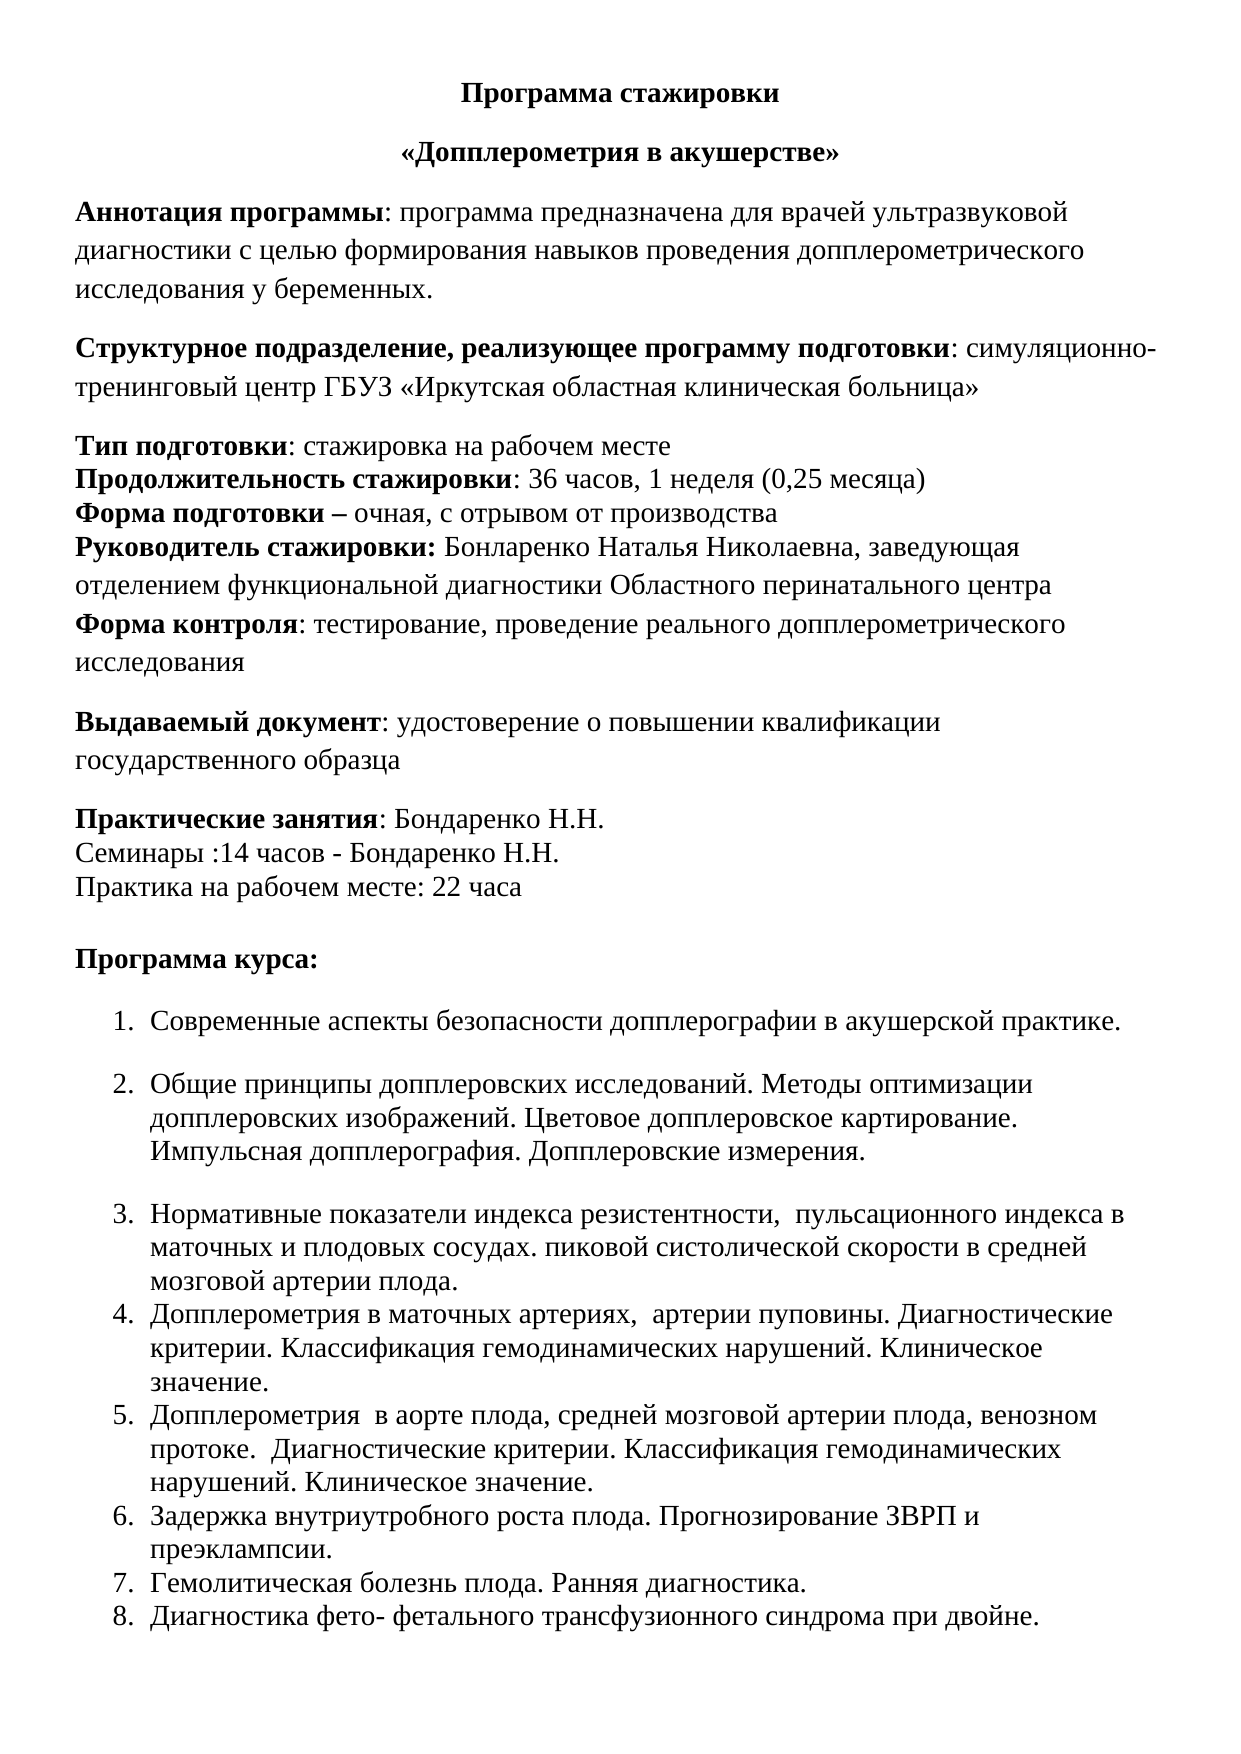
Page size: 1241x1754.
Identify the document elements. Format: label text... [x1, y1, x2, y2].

text Форма подготовки – очная, с отрывом от производства [75, 495, 1165, 529]
text Форма контроля: тестирование, проведение реального допплерометрического исследования [75, 606, 1165, 678]
list Допплерометрия в аорте плода, средней мозговой артерии плода, венозном протоке. Диагностические критерии. Классификация гемодинамических нарушений. Клиническое значение. [112, 1456, 1165, 1556]
text Практика на рабочем месте: 22 часа [75, 869, 1165, 902]
list Нормативные показатели индекса резистентности, пульсационного индекса в маточных и плодовых сосудах. пиковой систолической скорости в средней мозговой артерии плода. [112, 1196, 1165, 1297]
list Общие принципы допплеровских исследований. Методы оптимизации допплеровских изображений. Цветовое допплеровское картирование. Импульсная допплерография. Допплеровские измерения. [112, 1066, 1165, 1167]
list Задержка внутриутробного роста плода. Прогнозирование ЗВРП и преэклампсии. [112, 1585, 1165, 1652]
text Семинары :14 часов - Бондаренко Н.Н. [75, 835, 1165, 869]
text Программа курса: [75, 941, 1165, 974]
text Руководитель стажировки: Бонларенко Наталья Николаевна, заведующая отделением функциональной диагностики Областного перинатального центра [75, 529, 1165, 601]
text Выдаваемый документ: удостоверение о повышении квалификации государственного образца [75, 704, 1165, 776]
text «Допплерометрия в акушерстве» [75, 134, 1165, 168]
list Современные аспекты безопасности допплерографии в акушерской практике. [112, 1003, 1165, 1037]
text Структурное подразделение, реализующее программу подготовки: симуляционно- тренинговый центр ГБУЗ «Иркутская областная клиническая больница» [75, 330, 1165, 402]
text Практические занятия: Бондаренко Н.Н. [75, 802, 1165, 835]
list Допплерометрия в маточных артериях, артерии пуповины. Диагностические критерии. Классификация гемодинамических нарушений. Клиническое значение. [112, 1326, 1165, 1426]
text Аннотация программы: программа предназначена для врачей ультразвуковой диагностики с целью формирования навыков проведения допплерометрического исследования у беременных. [75, 194, 1165, 304]
text Программа стажировки [75, 75, 1165, 108]
text Продолжительность стажировки: 36 часов, 1 неделя (0,25 месяца) [75, 462, 1165, 495]
text Тип подготовки: стажировка на рабочем месте [75, 428, 1165, 462]
